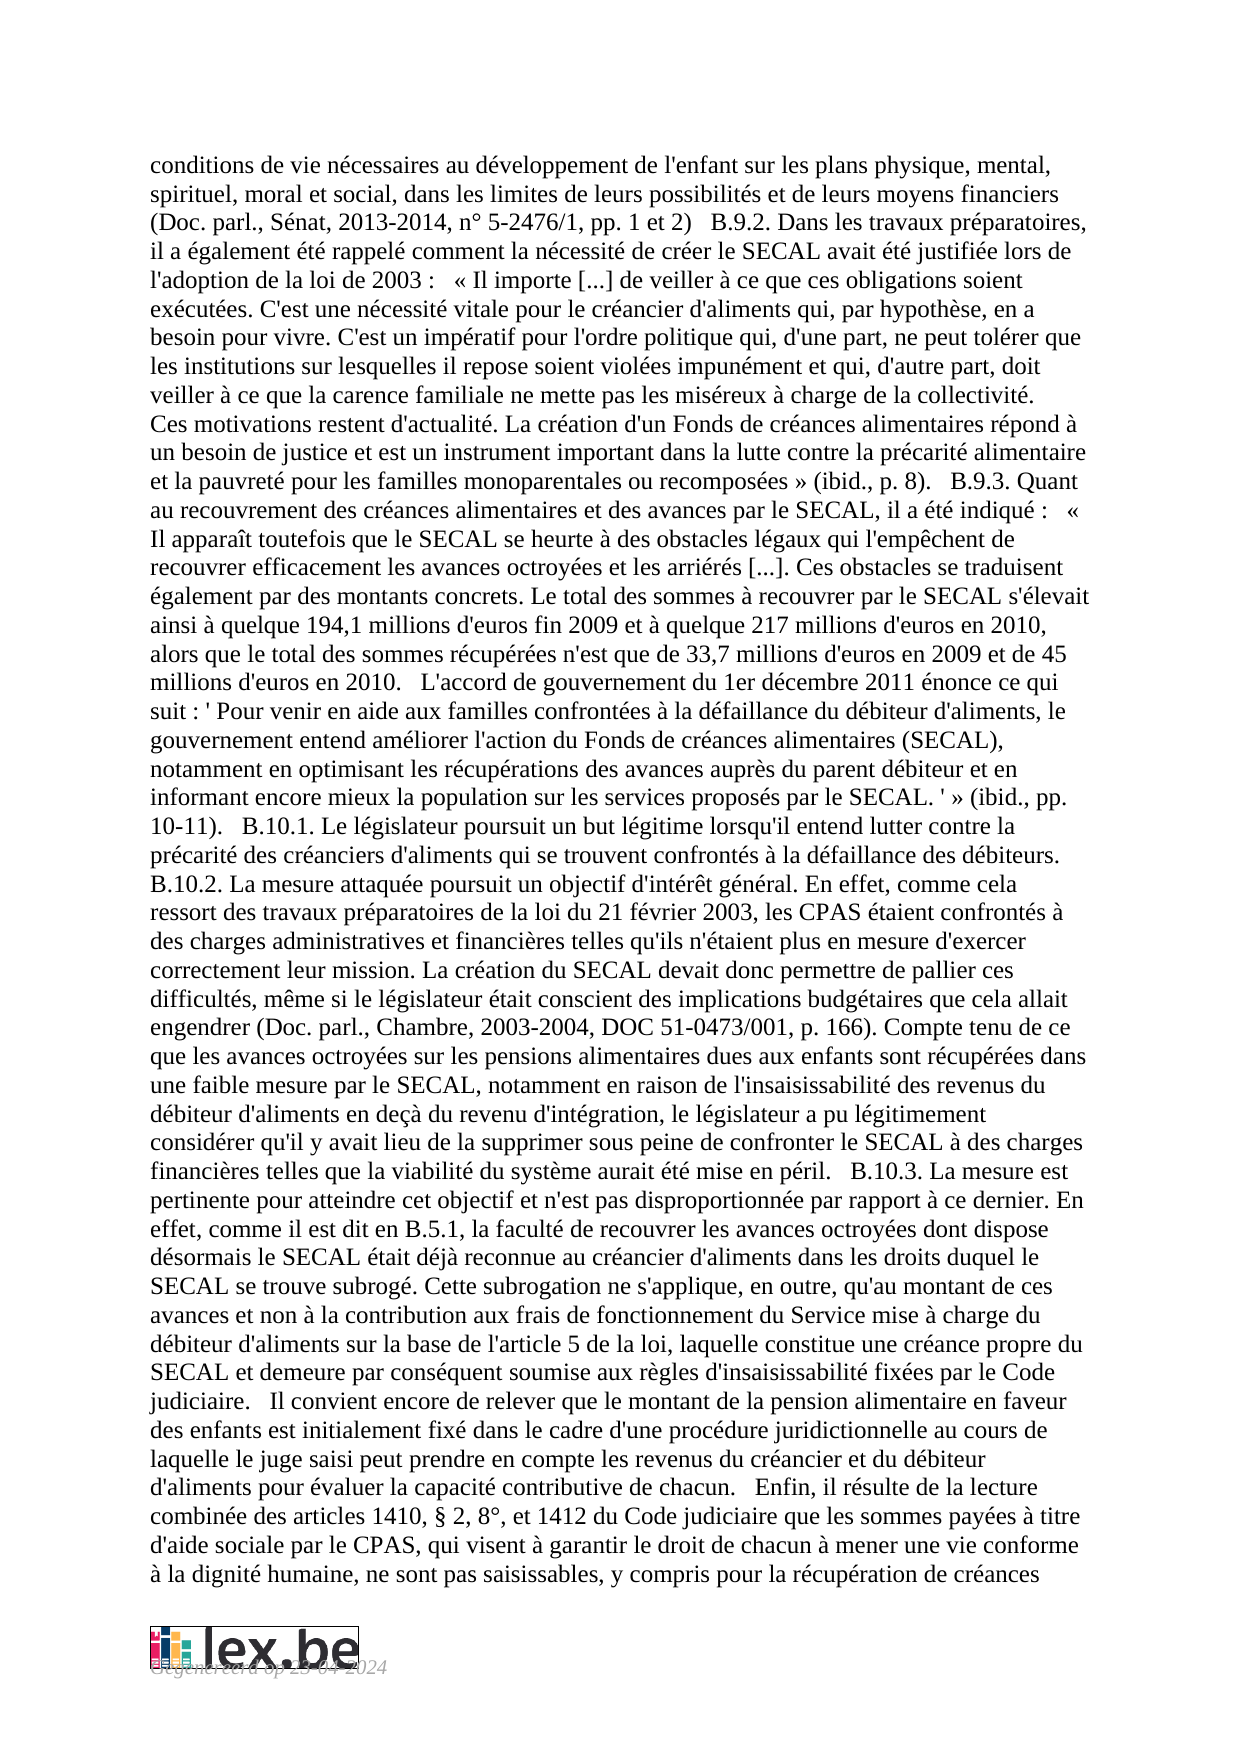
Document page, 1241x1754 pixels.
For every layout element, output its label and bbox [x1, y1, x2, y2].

text [150, 150, 1090, 1587]
picture [151, 1627, 358, 1668]
